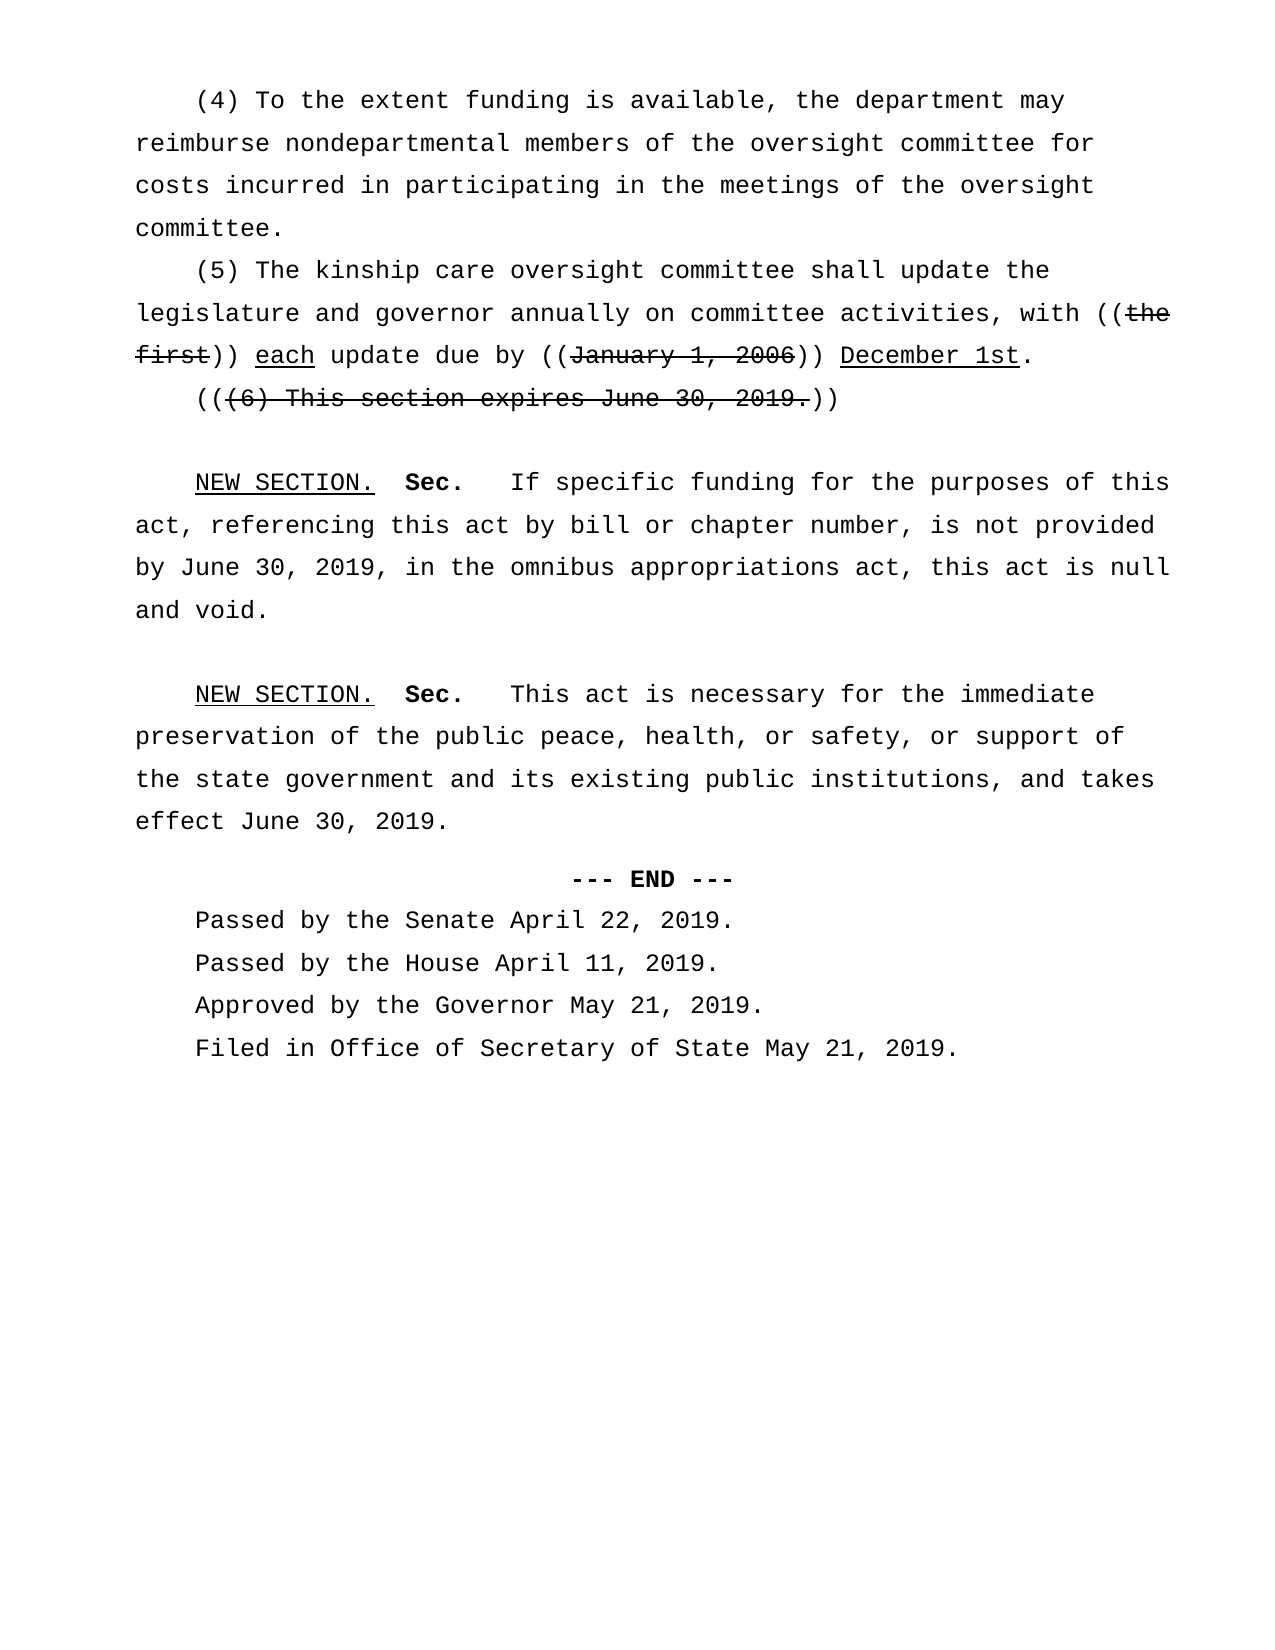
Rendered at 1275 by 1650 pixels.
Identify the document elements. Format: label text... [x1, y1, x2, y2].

text (4) To the extent funding is available, the department may reimburse nondepartmental members of the oversight committee for costs incurred in participating in the meetings of the oversight committee. [135, 75, 1170, 245]
text (((6) This section expires June 30, 2019.)) [135, 372, 1170, 415]
text Passed by the House April 11, 2019. [135, 937, 1170, 980]
text (5) The kinship care oversight committee shall update the legislature and governor annually on committee activities, with ((the first)) each update due by ((January 1, 2006)) December 1st. [135, 245, 1170, 372]
text NEW SECTION. Sec. This act is necessary for the immediate preservation of the public peace, health, or safety, or support of the state government and its existing public institutions, and takes effect June 30, 2019. [135, 668, 1170, 838]
text --- END --- [135, 867, 1170, 895]
text NEW SECTION. Sec. If specific funding for the purposes of this act, referencing this act by bill or chapter number, is not provided by June 30, 2019, in the omnibus appropriations act, this act is null and void. [135, 457, 1170, 627]
text Passed by the Senate April 22, 2019. [135, 895, 1170, 937]
text Filed in Office of Secretary of State May 21, 2019. [135, 1022, 1170, 1065]
text Approved by the Governor May 21, 2019. [135, 980, 1170, 1022]
